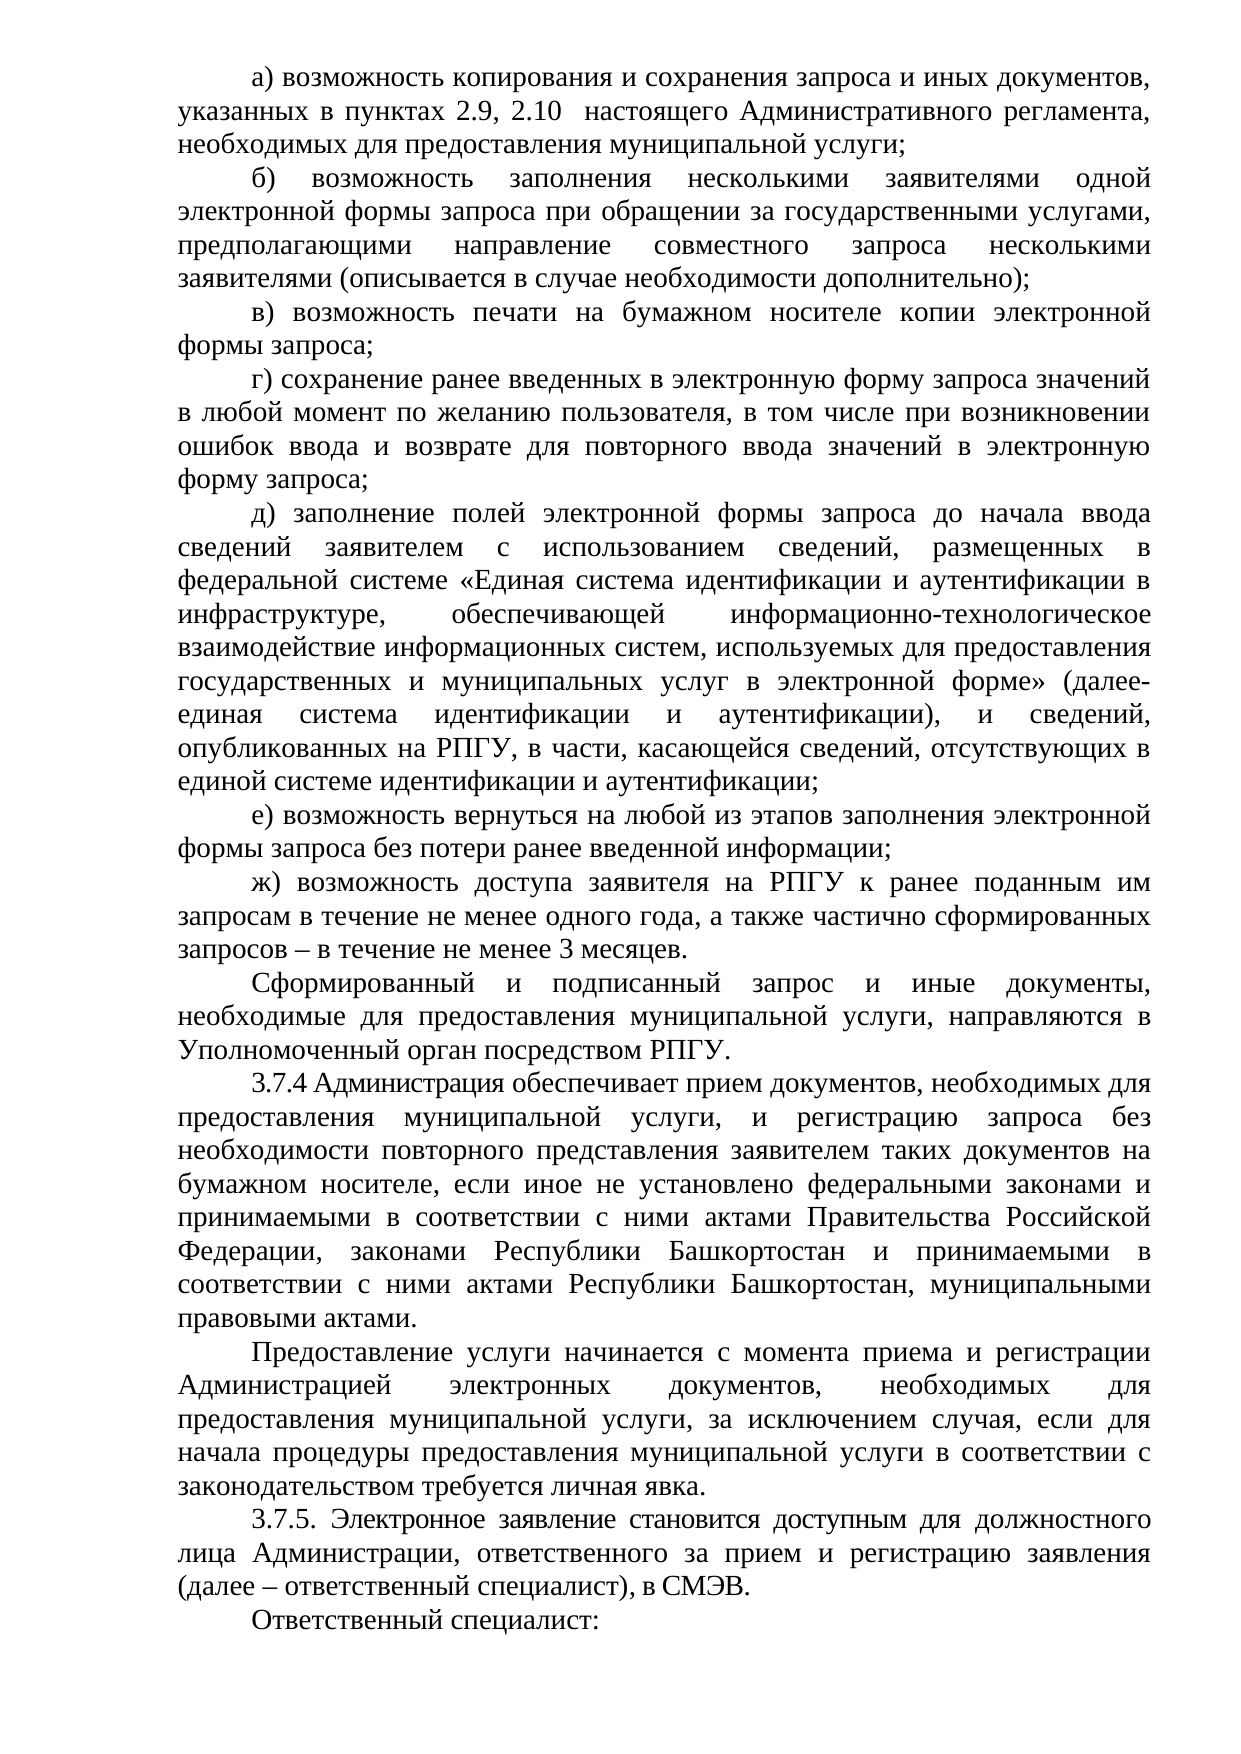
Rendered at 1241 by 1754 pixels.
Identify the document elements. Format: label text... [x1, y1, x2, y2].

text г) сохранение ранее введенных в электронную форму запроса значений в любой момент по желанию пользователя, в том числе при возникновении ошибок ввода и возврате для повторного ввода значений в электронную форму запроса; [177, 361, 1152, 495]
text 3.7.5. Электронное заявление становится доступным для должностного лица Администрации, ответственного за прием и регистрацию заявления (далее – ответственный специалист), в СМЭВ. [177, 1501, 1152, 1602]
text б) возможность заполнения несколькими заявителями одной электронной формы запроса при обращении за государственными услугами, предполагающими направление совместного запроса несколькими заявителями (описывается в случае необходимости дополнительно); [177, 160, 1152, 294]
text ж) возможность доступа заявителя на РПГУ к ранее поданным им запросам в течение не менее одного года, а также частично сформированных запросов – в течение не менее 3 месяцев. [177, 864, 1152, 965]
text е) возможность вернуться на любой из этапов заполнения электронной формы запроса без потери ранее введенной информации; [177, 797, 1152, 864]
text Ответственный специалист: [177, 1602, 1152, 1636]
text д) заполнение полей электронной формы запроса до начала ввода сведений заявителем с использованием сведений, размещенных в федеральной системе «Единая система идентификации и аутентификации в инфраструктуре, обеспечивающей информационно-технологическое взаимодействие информационных систем, используемых для предоставления государственных и муниципальных услуг в электронной форме» (далее- единая система идентификации и аутентификации), и сведений, опубликованных на РПГУ, в части, касающейся сведений, отсутствующих в единой системе идентификации и аутентификации; [177, 495, 1152, 797]
text 3.7.4 Администрация обеспечивает прием документов, необходимых для предоставления муниципальной услуги, и регистрацию запроса без необходимости повторного представления заявителем таких документов на бумажном носителе, если иное не установлено федеральными законами и принимаемыми в соответствии с ними актами Правительства Российской Федерации, законами Республики Башкортостан и принимаемыми в соответствии с ними актами Республики Башкортостан, муниципальными правовыми актами. [177, 1065, 1152, 1334]
text Сформированный и подписанный запрос и иные документы, необходимые для предоставления муниципальной услуги, направляются в Уполномоченный орган посредством РПГУ. [177, 965, 1152, 1065]
text Предоставление услуги начинается с момента приема и регистрации Администрацией электронных документов, необходимых для предоставления муниципальной услуги, за исключением случая, если для начала процедуры предоставления муниципальной услуги в соответствии с законодательством требуется личная явка. [177, 1334, 1152, 1501]
text а) возможность копирования и сохранения запроса и иных документов, указанных в пунктах 2.9, 2.10 настоящего Административного регламента, необходимых для предоставления муниципальной услуги; [177, 59, 1152, 160]
text в) возможность печати на бумажном носителе копии электронной формы запроса; [177, 294, 1152, 361]
